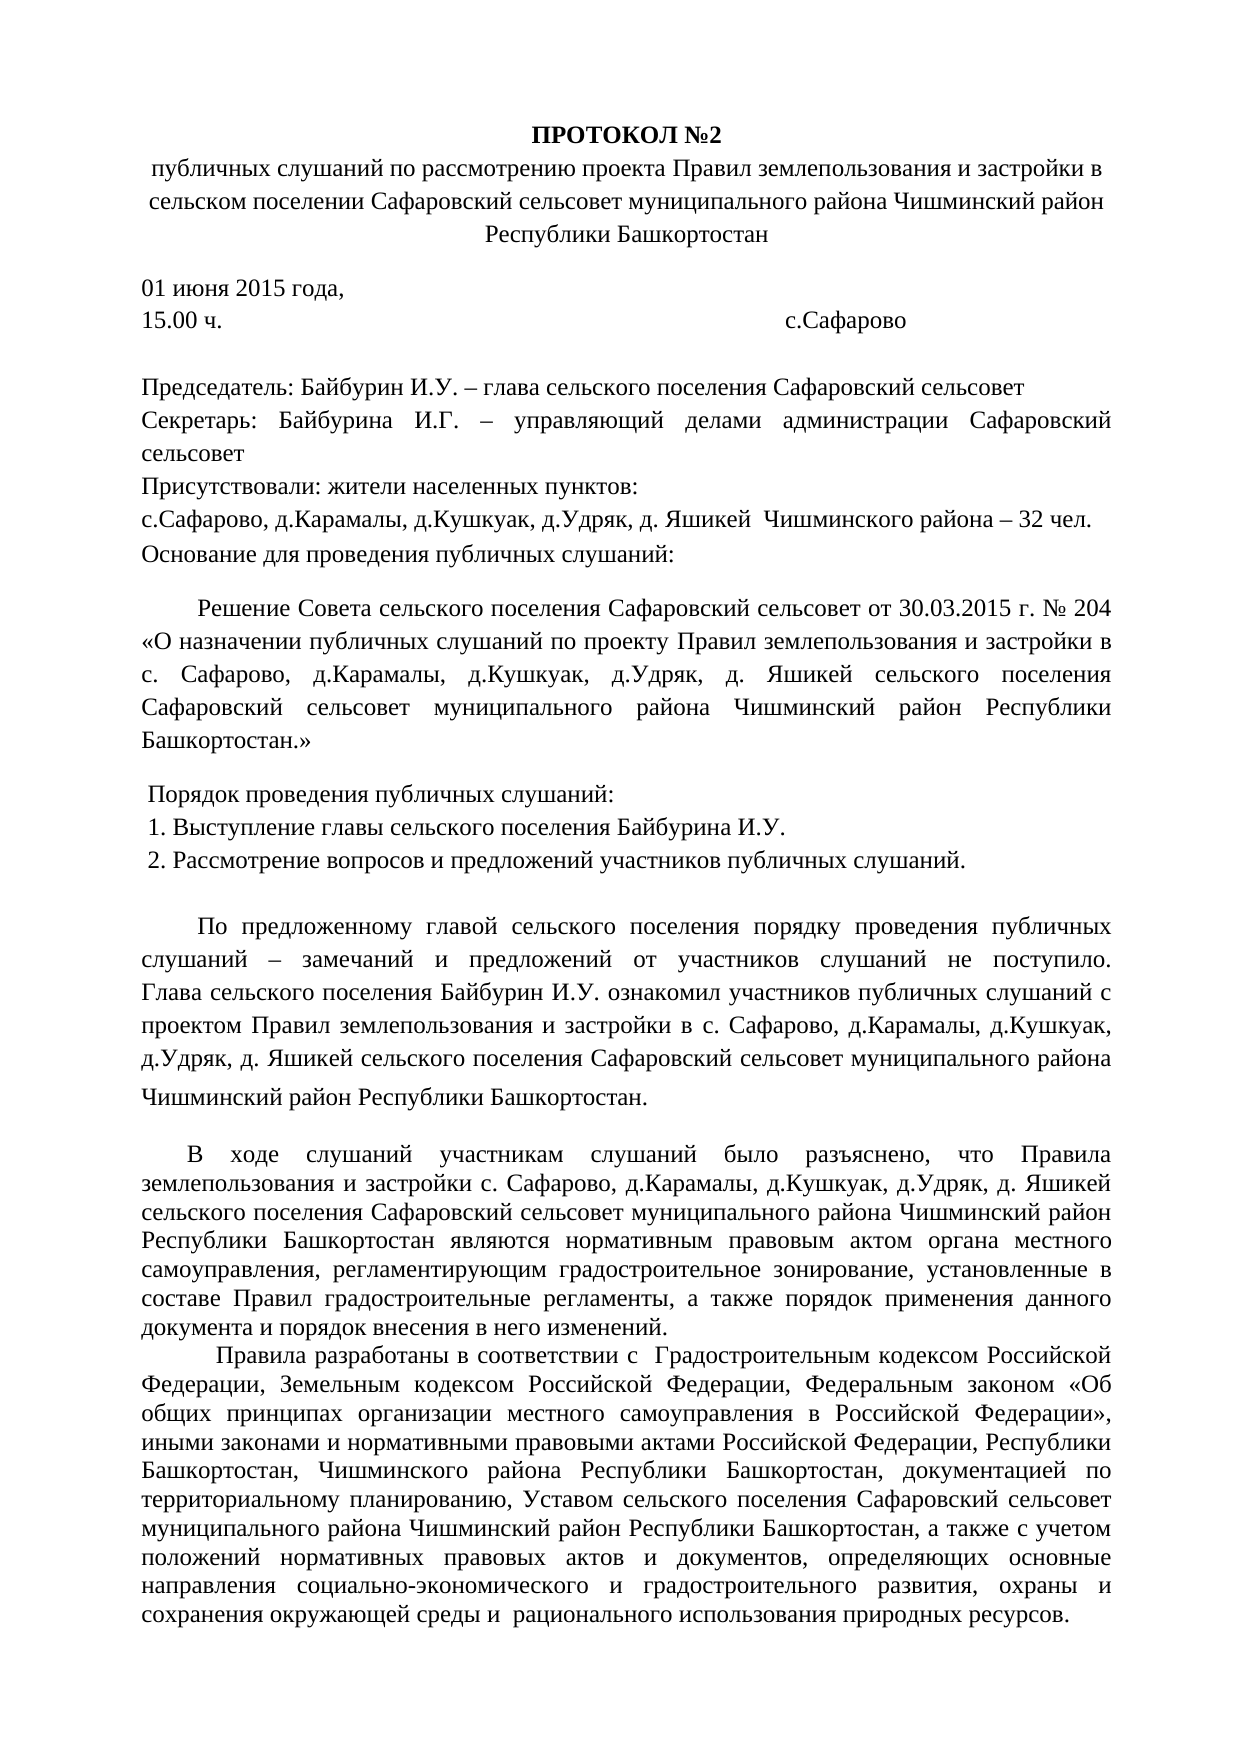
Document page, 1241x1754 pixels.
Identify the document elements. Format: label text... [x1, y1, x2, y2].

table_header ПРОТОКОЛ №2 публичных слушаний по рассмотрению проекта Правил землепользования и застройки в сельском поселении Сафаровский сельсовет муниципального района Чишминский район Республики Башкортостан 01 июня 2015 года, 15.00 ч. с.Сафарово Председатель: Байбурин И.У. – глава сельского поселения Сафаровский сельсовет Секретарь: Байбурина И.Г. – управляющий делами администрации Сафаровский сельсовет Присутствовали: жители населенных пунктов: с.Сафарово, д.Карамалы, д.Кушкуак, д.Удряк, д. Яшикей Чишминского района – 32 чел. [139, 118, 1114, 538]
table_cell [139, 538, 1114, 1629]
